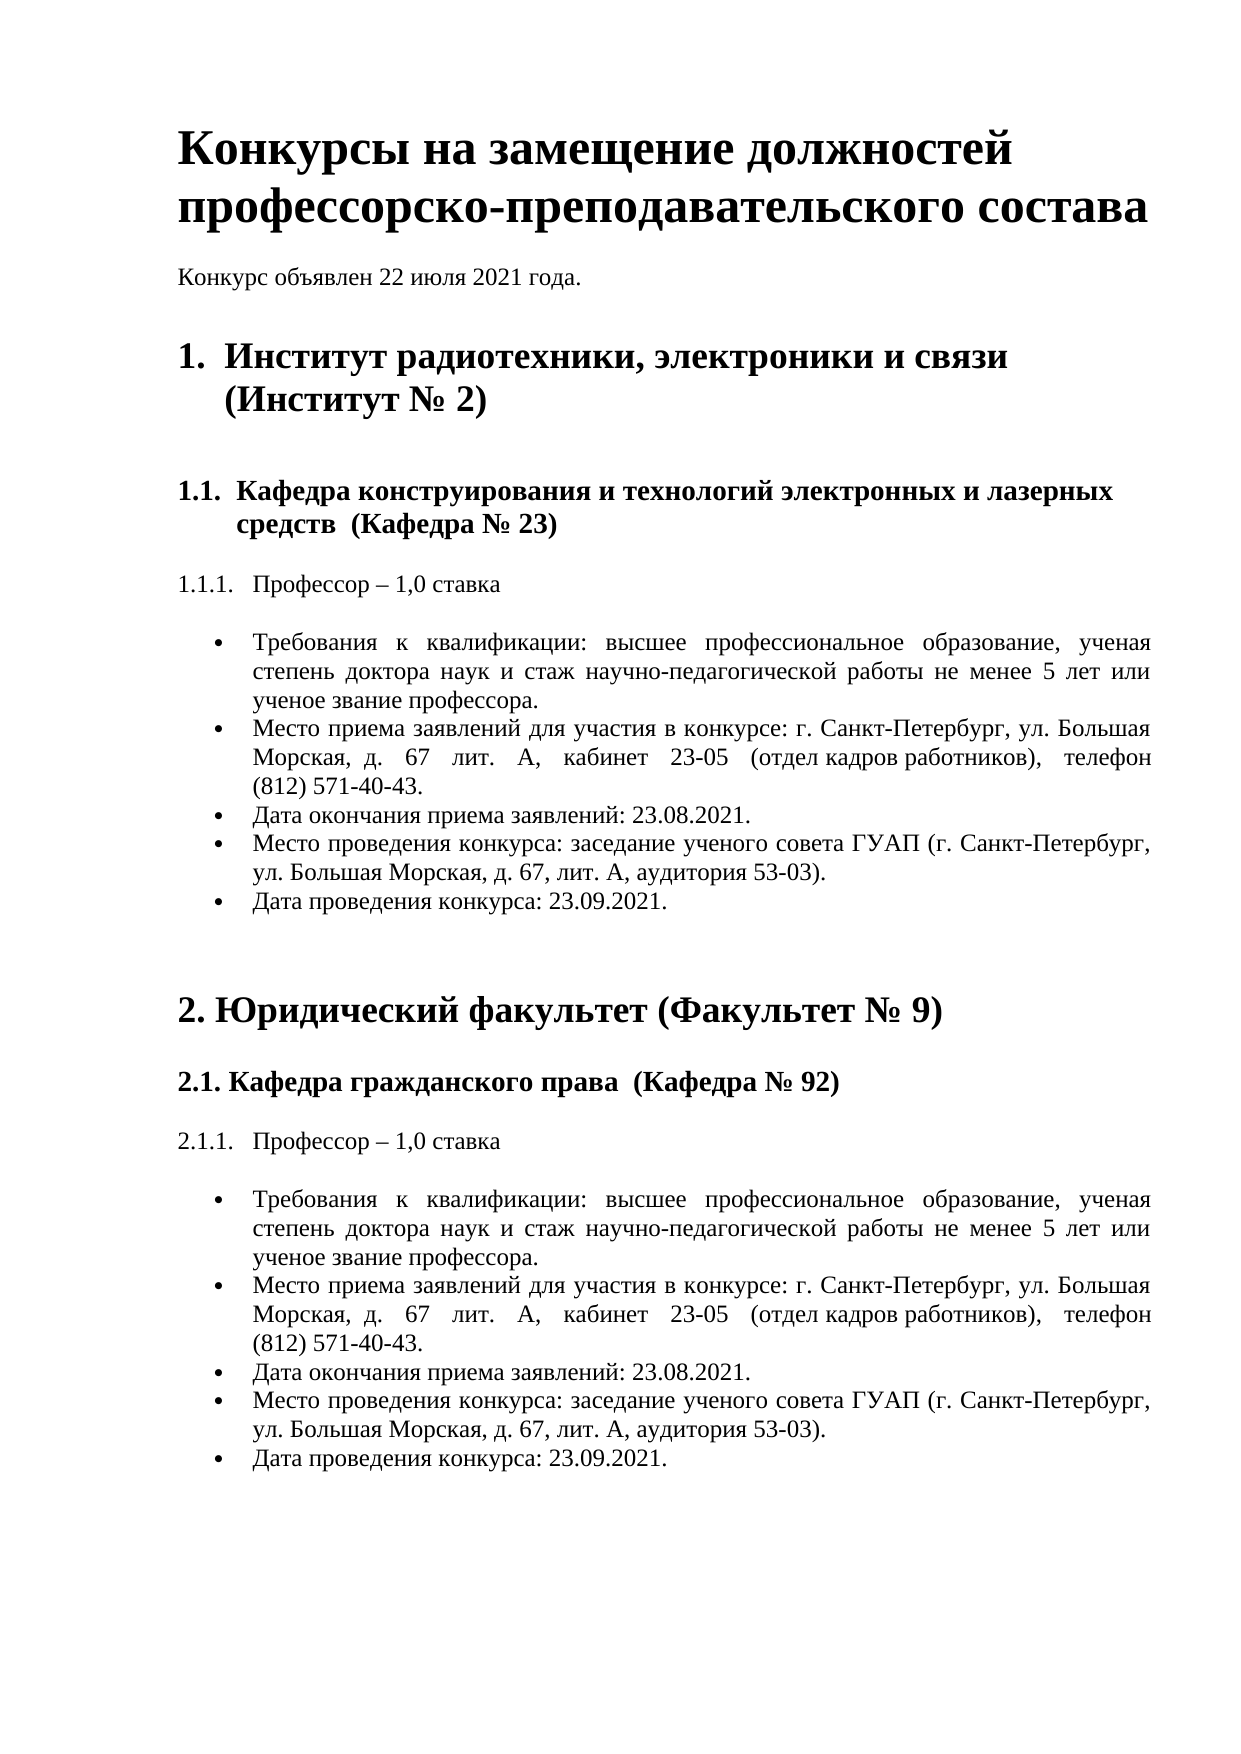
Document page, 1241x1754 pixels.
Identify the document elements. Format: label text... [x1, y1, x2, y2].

list Требования к квалификации: высшее профессиональное образование, ученая степень доктора наук и стаж научно-педагогической работы не менее 5 лет или ученое звание профессора. [215, 1184, 1152, 1271]
list Дата проведения конкурса: 23.09.2021. [215, 886, 1152, 915]
text Конкурс объявлен 22 июля 2021 года. [177, 262, 1152, 291]
subtitle Институт радиотехники, электроники и связи (Институт № 2) [177, 334, 1152, 420]
list Дата проведения конкурса: 23.09.2021. [215, 1443, 1152, 1472]
list Место приема заявлений для участия в конкурсе: г. Санкт-Петербург, ул. Большая Морская, д. 67 лит. А, кабинет 23-05 (отдел кадров работников), телефон (812) 571-40-43. [215, 1271, 1152, 1357]
text 1.1.1. Профессор – 1,0 ставка [177, 569, 1152, 598]
list Требования к квалификации: высшее профессиональное образование, ученая степень доктора наук и стаж научно-педагогической работы не менее 5 лет или ученое звание профессора. [215, 627, 1152, 713]
list Место проведения конкурса: заседание ученого совета ГУАП (г. Санкт-Петербург, ул. Большая Морская, д. 67, лит. А, аудитория 53-03). [215, 828, 1152, 886]
list Дата окончания приема заявлений: 23.08.2021. [215, 800, 1152, 828]
list Место приема заявлений для участия в конкурсе: г. Санкт-Петербург, ул. Большая Морская, д. 67 лит. А, кабинет 23-05 (отдел кадров работников), телефон (812) 571-40-43. [215, 713, 1152, 800]
subtitle 2.1. Кафедра гражданского права (Кафедра № 92) [177, 1064, 1152, 1097]
text 2.1.1. Профессор – 1,0 ставка [177, 1126, 1152, 1155]
subtitle Кафедра конструирования и технологий электронных и лазерных средств (Кафедра № 23) [177, 473, 1152, 540]
list Дата окончания приема заявлений: 23.08.2021. [215, 1357, 1152, 1386]
list Место проведения конкурса: заседание ученого совета ГУАП (г. Санкт-Петербург, ул. Большая Морская, д. 67, лит. А, аудитория 53-03). [215, 1386, 1152, 1443]
subtitle Конкурсы на замещение должностей профессорско-преподавательского состава [177, 118, 1152, 233]
subtitle 2. Юридический факультет (Факультет № 9) [177, 987, 1152, 1030]
